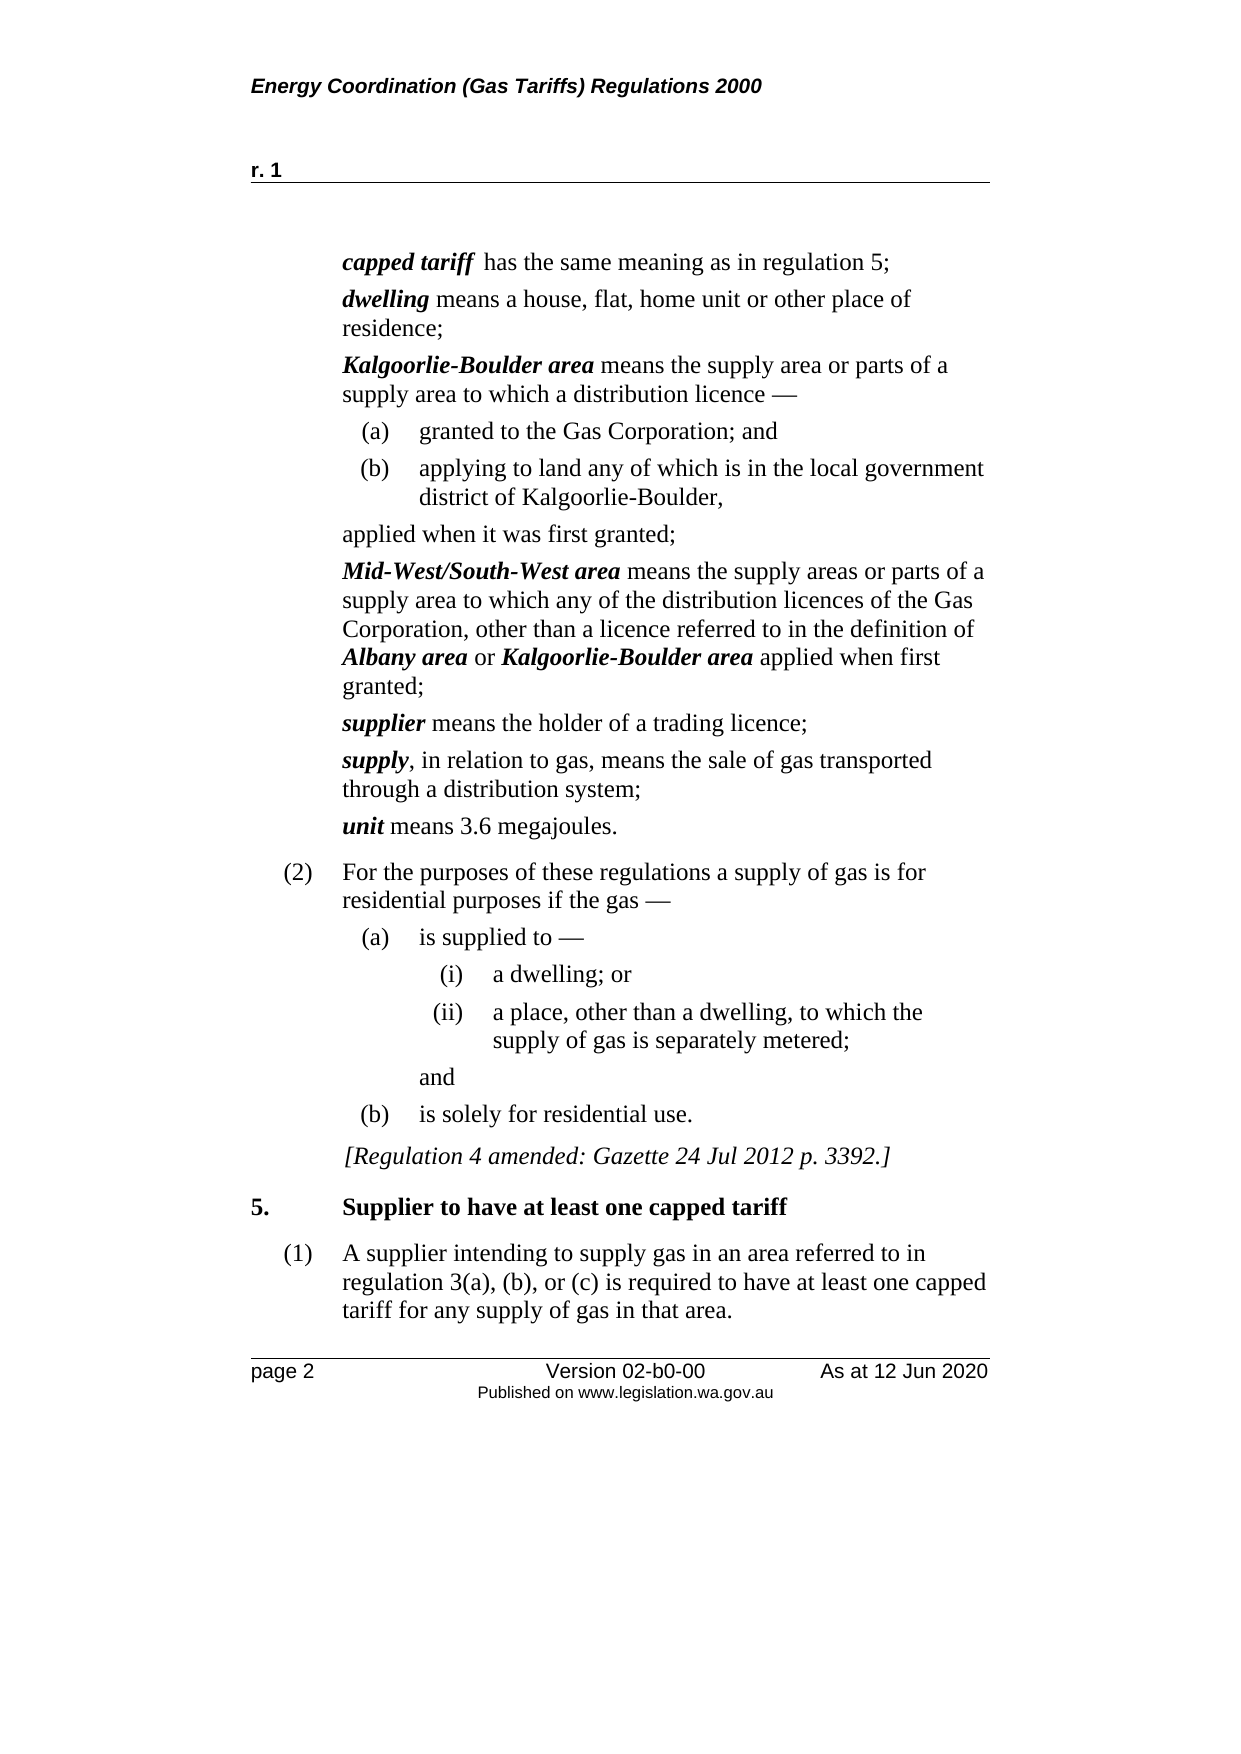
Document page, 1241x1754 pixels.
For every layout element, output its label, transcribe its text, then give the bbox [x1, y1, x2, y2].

text applied when it was first granted; [251, 519, 990, 548]
text (b) applying to land any of which is in the local government district of Kalgoorlie-Boulder, [251, 453, 990, 511]
text capped tariff has the same meaning as in regulation 5; [251, 247, 990, 276]
text (a) granted to the Gas Corporation; and [251, 416, 990, 445]
text (1) A supplier intending to supply gas in an area referred to in regulation 3(a), (b), or (c) is required to have at least one capped tariff for any supply of gas in that area. [251, 1238, 990, 1324]
text and [251, 1062, 990, 1091]
text (i) a dwelling; or [251, 959, 990, 988]
text unit means 3.6 megajoules. [251, 811, 990, 840]
text (a) is supplied to — [251, 922, 990, 951]
text dwelling means a house, flat, home unit or other place of residence; [251, 284, 990, 342]
text (b) is solely for residential use. [251, 1099, 990, 1128]
text (2) For the purposes of these regulations a supply of gas is for residential purposes if the gas — [251, 857, 990, 914]
text supplier means the holder of a trading licence; [251, 708, 990, 737]
text (ii) a place, other than a dwelling, to which the supply of gas is separately metered; [251, 997, 990, 1054]
text supply, in relation to gas, means the sale of gas transported through a distribution system; [251, 745, 990, 803]
subtitle 5. Supplier to have at least one capped tariff [251, 1192, 990, 1221]
text [Regulation 4 amended: Gazette 24 Jul 2012 p. 3392.] [251, 1141, 990, 1169]
text Kalgoorlie-Boulder area means the supply area or parts of a supply area to which a distribution licence — [251, 350, 990, 408]
text Mid-West/South-West area means the supply areas or parts of a supply area to which any of the distribution licences of the Gas Corporation, other than a licence referred to in the definition of Albany area or Kalgoorlie-Boulder area applied when first granted; [251, 556, 990, 700]
